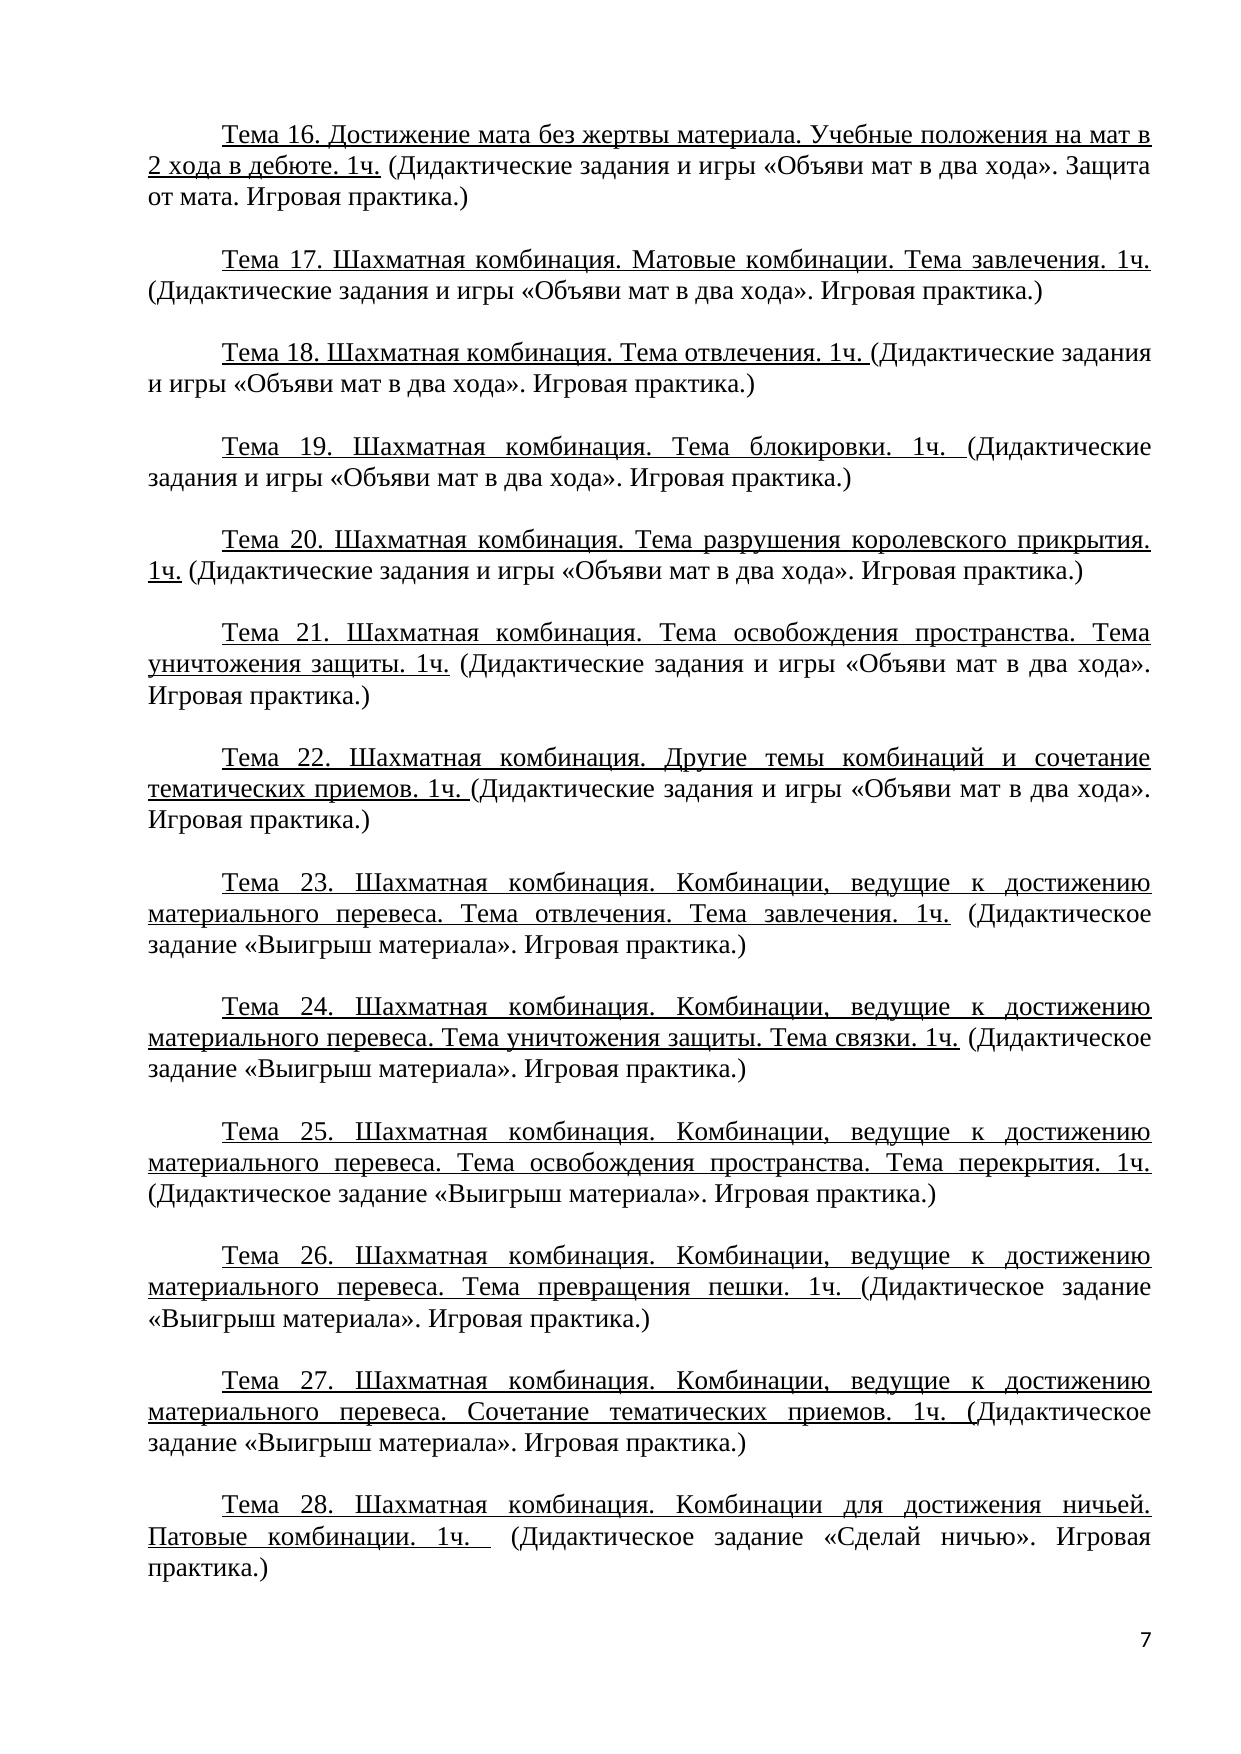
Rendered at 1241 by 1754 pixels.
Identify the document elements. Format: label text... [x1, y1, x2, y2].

text Тема 21. Шахматная комбинация. Тема освобождения пространства. Тема уничтожения защиты. 1ч. (Дидактические задания и игры «Объяви мат в два хода». Игровая практика.) [148, 616, 1152, 710]
text Тема 16. Достижение мата без жертвы материала. Учебные положения на мат в 2 хода в дебюте. 1ч. (Дидактические задания и игры «Объяви мат в два хода». Защита от мата. Игровая практика.) [148, 118, 1152, 212]
text Тема 18. Шахматная комбинация. Тема отвлечения. 1ч. (Дидактические задания и игры «Объяви мат в два хода». Игровая практика.) [148, 336, 1152, 398]
text Тема 28. Шахматная комбинация. Комбинации для достижения ничьей. Патовые комбинации. 1ч. (Дидактическое задание «Сделай ничью». Игровая практика.) [148, 1488, 1152, 1582]
text Тема 23. Шахматная комбинация. Комбинации, ведущие к достижению материального перевеса. Тема отвлечения. Тема завлечения. 1ч. (Дидактическое задание «Выигрыш материала». Игровая практика.) [148, 866, 1152, 959]
text Тема 22. Шахматная комбинация. Другие темы комбинаций и сочетание тематических приемов. 1ч. (Дидактические задания и игры «Объяви мат в два хода». Игровая практика.) [148, 741, 1152, 834]
text Тема 26. Шахматная комбинация. Комбинации, ведущие к достижению материального перевеса. Тема превращения пешки. 1ч. (Дидактическое задание «Выигрыш материала». Игровая практика.) [148, 1239, 1152, 1333]
text Тема 24. Шахматная комбинация. Комбинации, ведущие к достижению материального перевеса. Тема уничтожения защиты. Тема связки. 1ч. (Дидактическое задание «Выигрыш материала». Игровая практика.) [148, 990, 1152, 1084]
text Тема 17. Шахматная комбинация. Матовые комбинации. Тема завлечения. 1ч. (Дидактические задания и игры «Объяви мат в два хода». Игровая практика.) [148, 243, 1152, 305]
text Тема 27. Шахматная комбинация. Комбинации, ведущие к достижению материального перевеса. Сочетание тематических приемов. 1ч. (Дидактическое задание «Выигрыш материала». Игровая практика.) [148, 1364, 1152, 1457]
text Тема 19. Шахматная комбинация. Тема блокировки. 1ч. (Дидактические задания и игры «Объяви мат в два хода». Игровая практика.) [148, 429, 1152, 492]
text Тема 25. Шахматная комбинация. Комбинации, ведущие к достижению материального перевеса. Тема освобождения пространства. Тема перекрытия. 1ч. (Дидактическое задание «Выигрыш материала». Игровая практика.) [148, 1174, 1152, 1208]
text Тема 25. Шахматная комбинация. Комбинации, ведущие к достижению материального перевеса. Тема освобождения пространства. Тема перекрытия. 1ч. (Дидактическое задание «Выигрыш материала». Игровая практика.) [148, 1115, 1152, 1173]
text Тема 20. Шахматная комбинация. Тема разрушения королевского прикрытия. 1ч. (Дидактические задания и игры «Объяви мат в два хода». Игровая практика.) [148, 523, 1152, 585]
